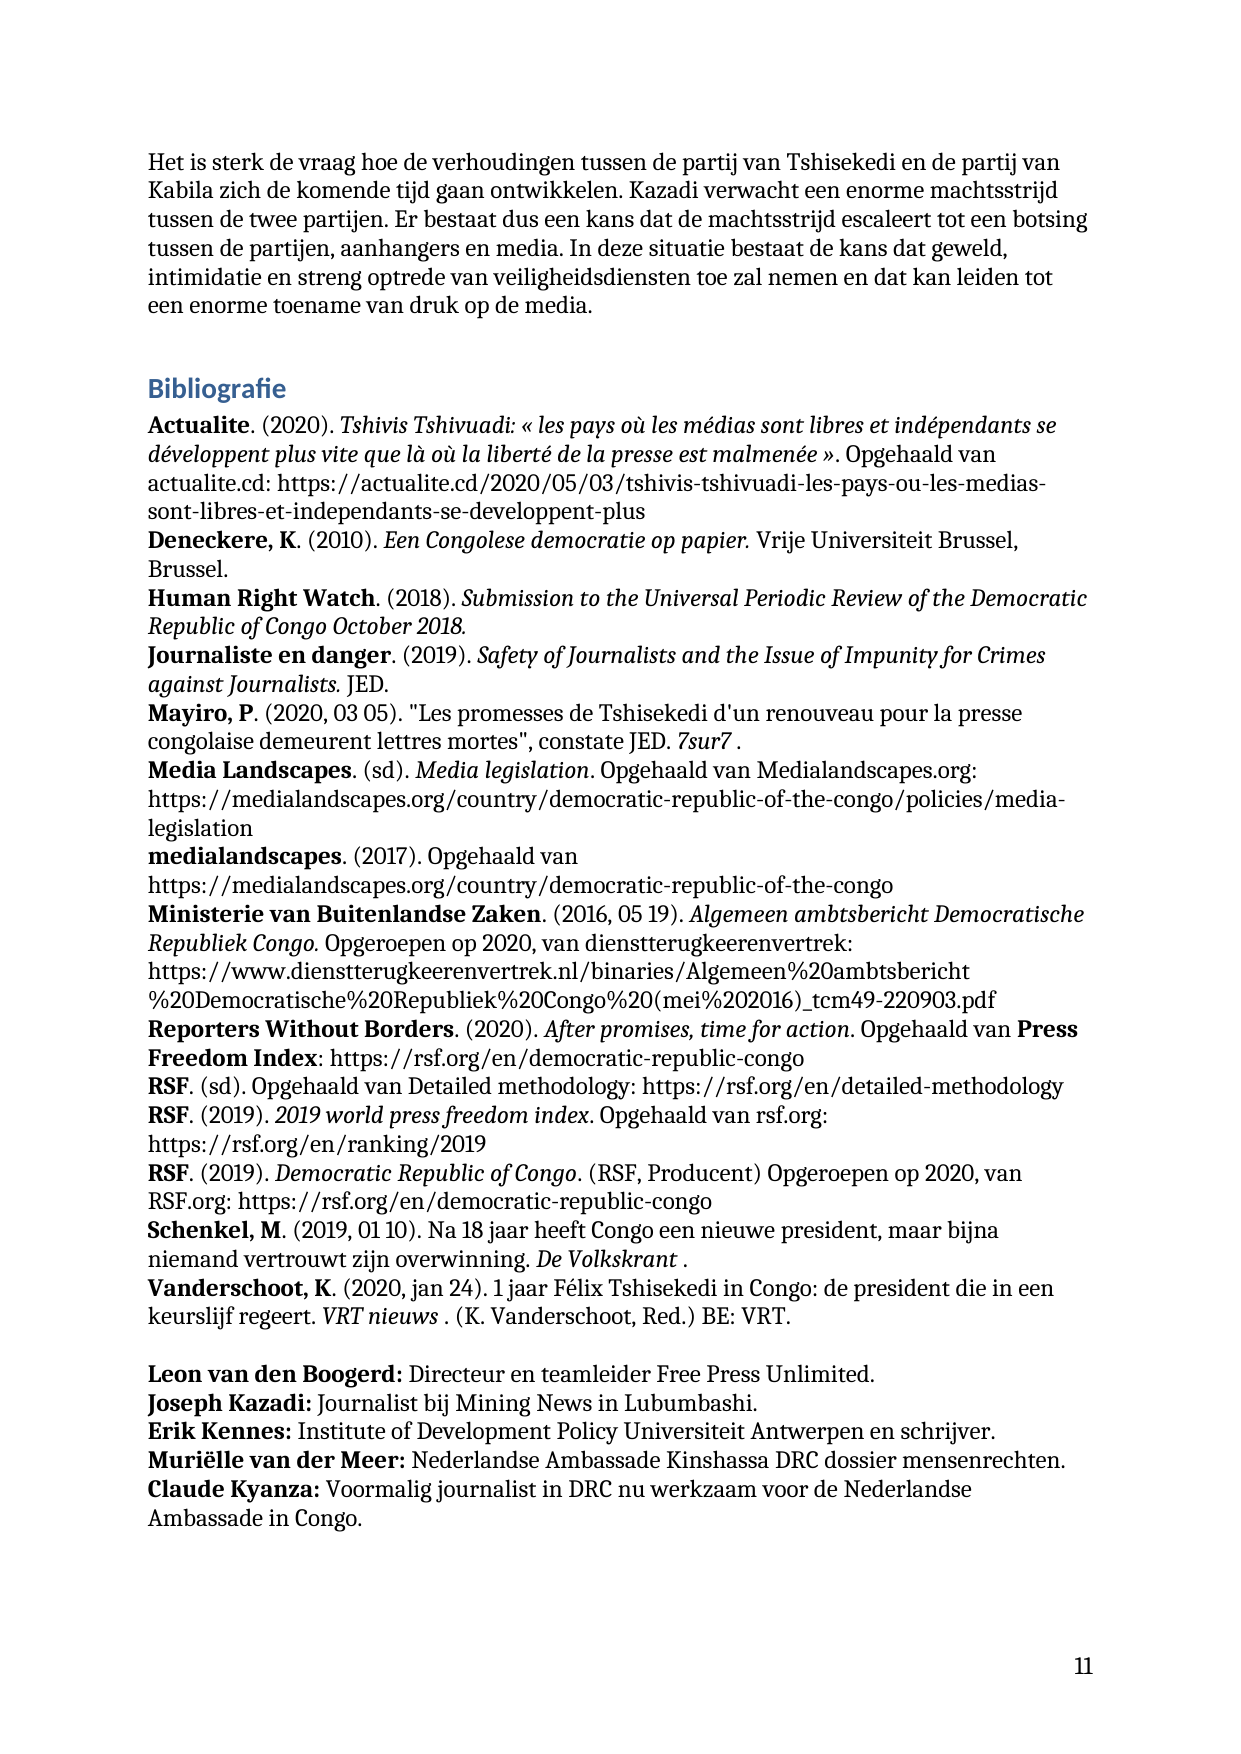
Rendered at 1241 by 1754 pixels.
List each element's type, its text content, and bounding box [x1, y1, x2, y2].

text Het is sterk de vraag hoe de verhoudingen tussen de partij van Tshisekedi en de partij van Kabila zich de komende tijd gaan ontwikkelen. Kazadi verwacht een enorme machtsstrijd tussen de twee partijen. Er bestaat dus een kans dat de machtsstrijd escaleert tot een botsing tussen de partijen, aanhangers en media. In deze situatie bestaat de kans dat geweld, intimidatie en streng optrede van veiligheidsdiensten toe zal nemen en dat kan leiden tot een enorme toename van druk op de media. [148, 148, 1093, 320]
text Muriëlle van der Meer: Nederlandse Ambassade Kinshassa DRC dossier mensenrechten. Claude Kyanza: Voormalig journalist in DRC nu werkzaam voor de Nederlandse Ambassade in Congo. [148, 1446, 1093, 1590]
text Leon van den Boogerd: Directeur en teamleider Free Press Unlimited. Joseph Kazadi: Journalist bij Mining News in Lubumbashi. Erik Kennes: Institute of Development Policy Universiteit Antwerpen en schrijver. [148, 1360, 1093, 1446]
